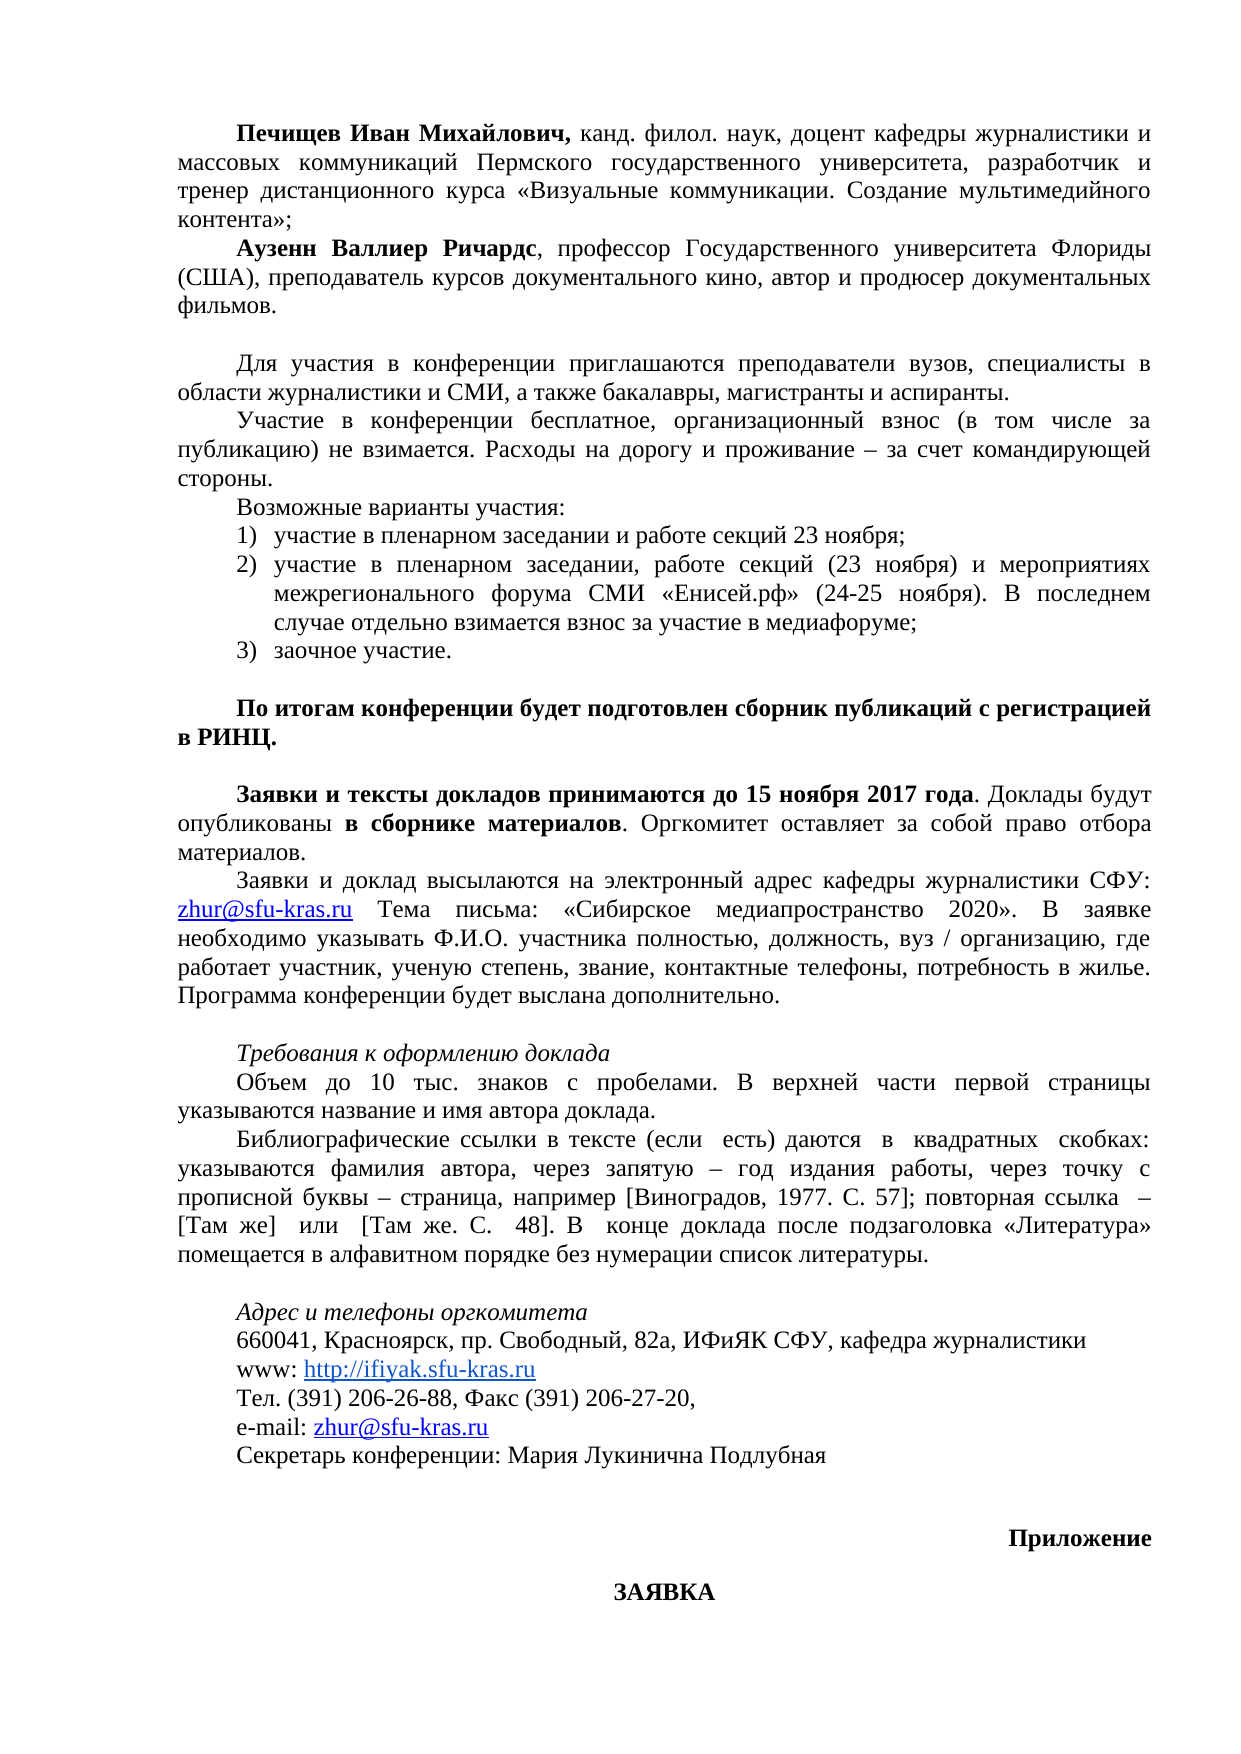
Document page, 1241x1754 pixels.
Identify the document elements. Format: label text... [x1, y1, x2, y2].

text Заявки и доклад высылаются на электронный адрес кафедры журналистики СФУ: zhur@sfu-kras.ru Тема письма: «Сибирское медиапространство 2020». В заявке необходимо указывать Ф.И.О. участника полностью, должность, вуз / организацию, где работает участник, ученую степень, звание, контактные телефоны, потребность в жилье. Программа конференции будет выслана дополнительно. [177, 866, 1152, 1009]
text По итогам конференции будет подготовлен сборник публикаций с регистрацией в РИНЦ. [177, 693, 1152, 751]
text Аузенн Валлиер Ричардс, профессор Государственного университета Флориды (США), преподаватель курсов документального кино, автор и продюсер документальных фильмов. [177, 233, 1152, 319]
list заочное участие. [236, 636, 1152, 664]
text Тел. (391) 206-26-88, Факс (391) 206-27-20, [177, 1383, 1152, 1412]
text Печищев Иван Михайлович, канд. филол. наук, доцент кафедры журналистики и массовых коммуникаций Пермского государственного университета, разработчик и тренер дистанционного курса «Визуальные коммуникации. Создание мультимедийного контента»; [177, 118, 1152, 233]
text ЗАЯВКА [177, 1577, 1152, 1606]
text www: http://ifiyak.sfu-kras.ru [177, 1354, 1152, 1383]
text 660041, Красноярск, пр. Свободный, 82а, ИФиЯК СФУ, кафедра журналистики [177, 1326, 1152, 1354]
list участие в пленарном заседании и работе секций 23 ноября; [236, 521, 1152, 549]
text Требования к оформлению доклада [177, 1038, 1152, 1067]
text Приложение [177, 1523, 1152, 1552]
text Объем до 10 тыс. знаков с пробелами. В верхней части первой страницы указываются название и имя автора доклада. [177, 1067, 1152, 1124]
list участие в пленарном заседании, работе секций (23 ноября) и мероприятиях межрегионального форума СМИ «Енисей.рф» (24-25 ноября). В последнем случае отдельно взимается взнос за участие в медиафоруме; [236, 549, 1152, 636]
text Адрес и телефоны оргкомитета [177, 1297, 1152, 1326]
text Возможные варианты участия: [177, 492, 1152, 521]
text Для участия в конференции приглашаются преподаватели вузов, специалисты в области журналистики и СМИ, а также бакалавры, магистранты и аспиранты. [177, 348, 1152, 406]
text Заявки и тексты докладов принимаются до 15 ноября 2017 года. Доклады будут опубликованы в сборнике материалов. Оргкомитет оставляет за собой право отбора материалов. [177, 779, 1152, 866]
text Участие в конференции бесплатное, организационный взнос (в том числе за публикацию) не взимается. Расходы на дорогу и проживание – за счет командирующей стороны. [177, 406, 1152, 492]
text Библиографические ссылки в тексте (если есть) даются в квадратных скобках: указываются фамилия автора, через запятую – год издания работы, через точку с прописной буквы – страница, например [Виноградов, 1977. С. 57]; повторная ссылка – [Там же] или [Там же. С. 48]. В конце доклада после подзаголовка «Литература» помещается в алфавитном порядке без нумерации список литературы. [177, 1124, 1152, 1268]
text e-mail: zhur@sfu-kras.ru [177, 1412, 1152, 1441]
text Секретарь конференции: Мария Лукинична Подлубная [177, 1441, 1152, 1469]
